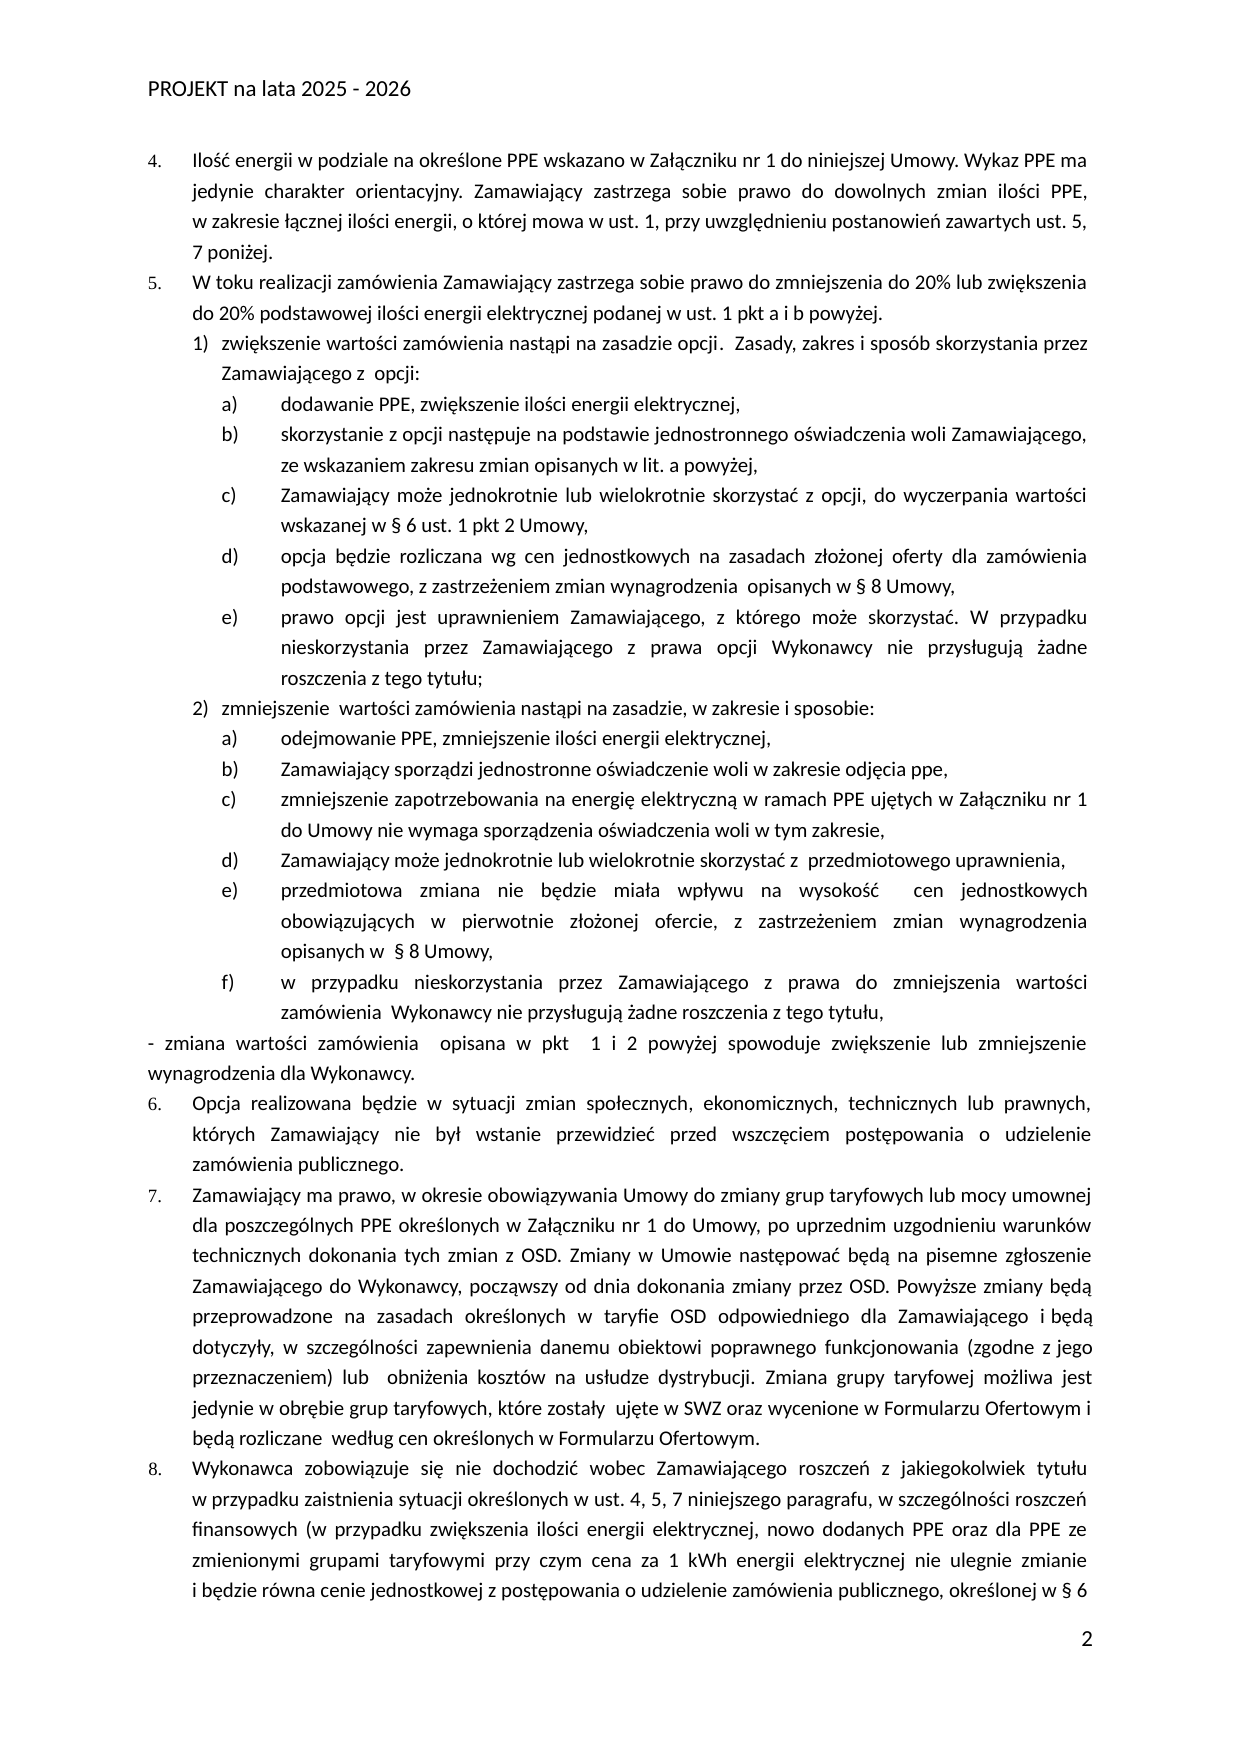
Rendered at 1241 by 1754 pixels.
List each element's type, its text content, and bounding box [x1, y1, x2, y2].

list odejmowanie PPE, zmniejszenie ilości energii elektrycznej, [221, 726, 1088, 751]
list Zamawiający sporządzi jednostronne oświadczenie woli w zakresie odjęcia ppe, [221, 756, 1088, 781]
list Opcja realizowana będzie w sytuacji zmian społecznych, ekonomicznych, technicznych lub prawnych, których Zamawiający nie był wstanie przewidzieć przed wszczęciem postępowania o udzielenie zamówienia publicznego. [148, 1091, 1093, 1177]
list zmniejszenie wartości zamówienia nastąpi na zasadzie, w zakresie i sposobie: [192, 695, 1088, 721]
list Zamawiający może jednokrotnie lub wielokrotnie skorzystać z przedmiotowego uprawnienia, [221, 847, 1088, 873]
list przedmiotowa zmiana nie będzie miała wpływu na wysokość cen jednostkowych obowiązujących w pierwotnie złożonej ofercie, z zastrzeżeniem zmian wynagrodzenia opisanych w § 8 Umowy, [221, 878, 1088, 964]
list prawo opcji jest uprawnieniem Zamawiającego, z którego może skorzystać. W przypadku nieskorzystania przez Zamawiającego z prawa opcji Wykonawcy nie przysługują żadne roszczenia z tego tytułu; [221, 604, 1088, 690]
list w przypadku nieskorzystania przez Zamawiającego z prawa do zmniejszenia wartości zamówienia Wykonawcy nie przysługują żadne roszczenia z tego tytułu, [221, 969, 1088, 1025]
list Ilość energii w podziale na określone PPE wskazano w Załączniku nr 1 do niniejszej Umowy. Wykaz PPE ma jedynie charakter orientacyjny. Zamawiający zastrzega sobie prawo do dowolnych zmian ilości PPE, w zakresie łącznej ilości energii, o której mowa w ust. 1, przy uwzględnieniu postanowień zawartych ust. 5, 7 poniżej. [148, 148, 1089, 264]
list Zamawiający ma prawo, w okresie obowiązywania Umowy do zmiany grup taryfowych lub mocy umownej dla poszczególnych PPE określonych w Załączniku nr 1 do Umowy, po uprzednim uzgodnieniu warunków technicznych dokonania tych zmian z OSD. Zmiany w Umowie następować będą na pisemne zgłoszenie Zamawiającego do Wykonawcy, począwszy od dnia dokonania zmiany przez OSD. Powyższe zmiany będą przeprowadzone na zasadach określonych w taryfie OSD odpowiedniego dla Zamawiającego i będą dotyczyły, w szczególności zapewnienia danemu obiektowi poprawnego funkcjonowania (zgodne z jego przeznaczeniem) lub obniżenia kosztów na usłudze dystrybucji. Zmiana grupy taryfowej możliwa jest jedynie w obrębie grup taryfowych, które zostały ujęte w SWZ oraz wycenione w Formularzu Ofertowym i będą rozliczane według cen określonych w Formularzu Ofertowym. [148, 1182, 1093, 1451]
list zwiększenie wartości zamówienia nastąpi na zasadzie opcji. Zasady, zakres i sposób skorzystania przez Zamawiającego z opcji: [192, 330, 1088, 386]
list skorzystanie z opcji następuje na podstawie jednostronnego oświadczenia woli Zamawiającego, ze wskazaniem zakresu zmian opisanych w lit. a powyżej, [221, 421, 1088, 477]
list zmniejszenie zapotrzebowania na energię elektryczną w ramach PPE ujętych w Załączniku nr 1 do Umowy nie wymaga sporządzenia oświadczenia woli w tym zakresie, [221, 786, 1088, 842]
list opcja będzie rozliczana wg cen jednostkowych na zasadach złożonej oferty dla zamówienia podstawowego, z zastrzeżeniem zmian wynagrodzenia opisanych w § 8 Umowy, [221, 543, 1088, 599]
list W toku realizacji zamówienia Zamawiający zastrzega sobie prawo do zmniejszenia do 20% lub zwiększenia do 20% podstawowej ilości energii elektrycznej podanej w ust. 1 pkt a i b powyżej. [148, 269, 1088, 325]
text - zmiana wartości zamówienia opisana w pkt 1 i 2 powyżej spowoduje zwiększenie lub zmniejszenie wynagrodzenia dla Wykonawcy. [148, 1030, 1088, 1086]
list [148, 1456, 1089, 1603]
list dodawanie PPE, zwiększenie ilości energii elektrycznej, [221, 391, 1088, 416]
list Zamawiający może jednokrotnie lub wielokrotnie skorzystać z opcji, do wyczerpania wartości wskazanej w § 6 ust. 1 pkt 2 Umowy, [221, 482, 1088, 538]
